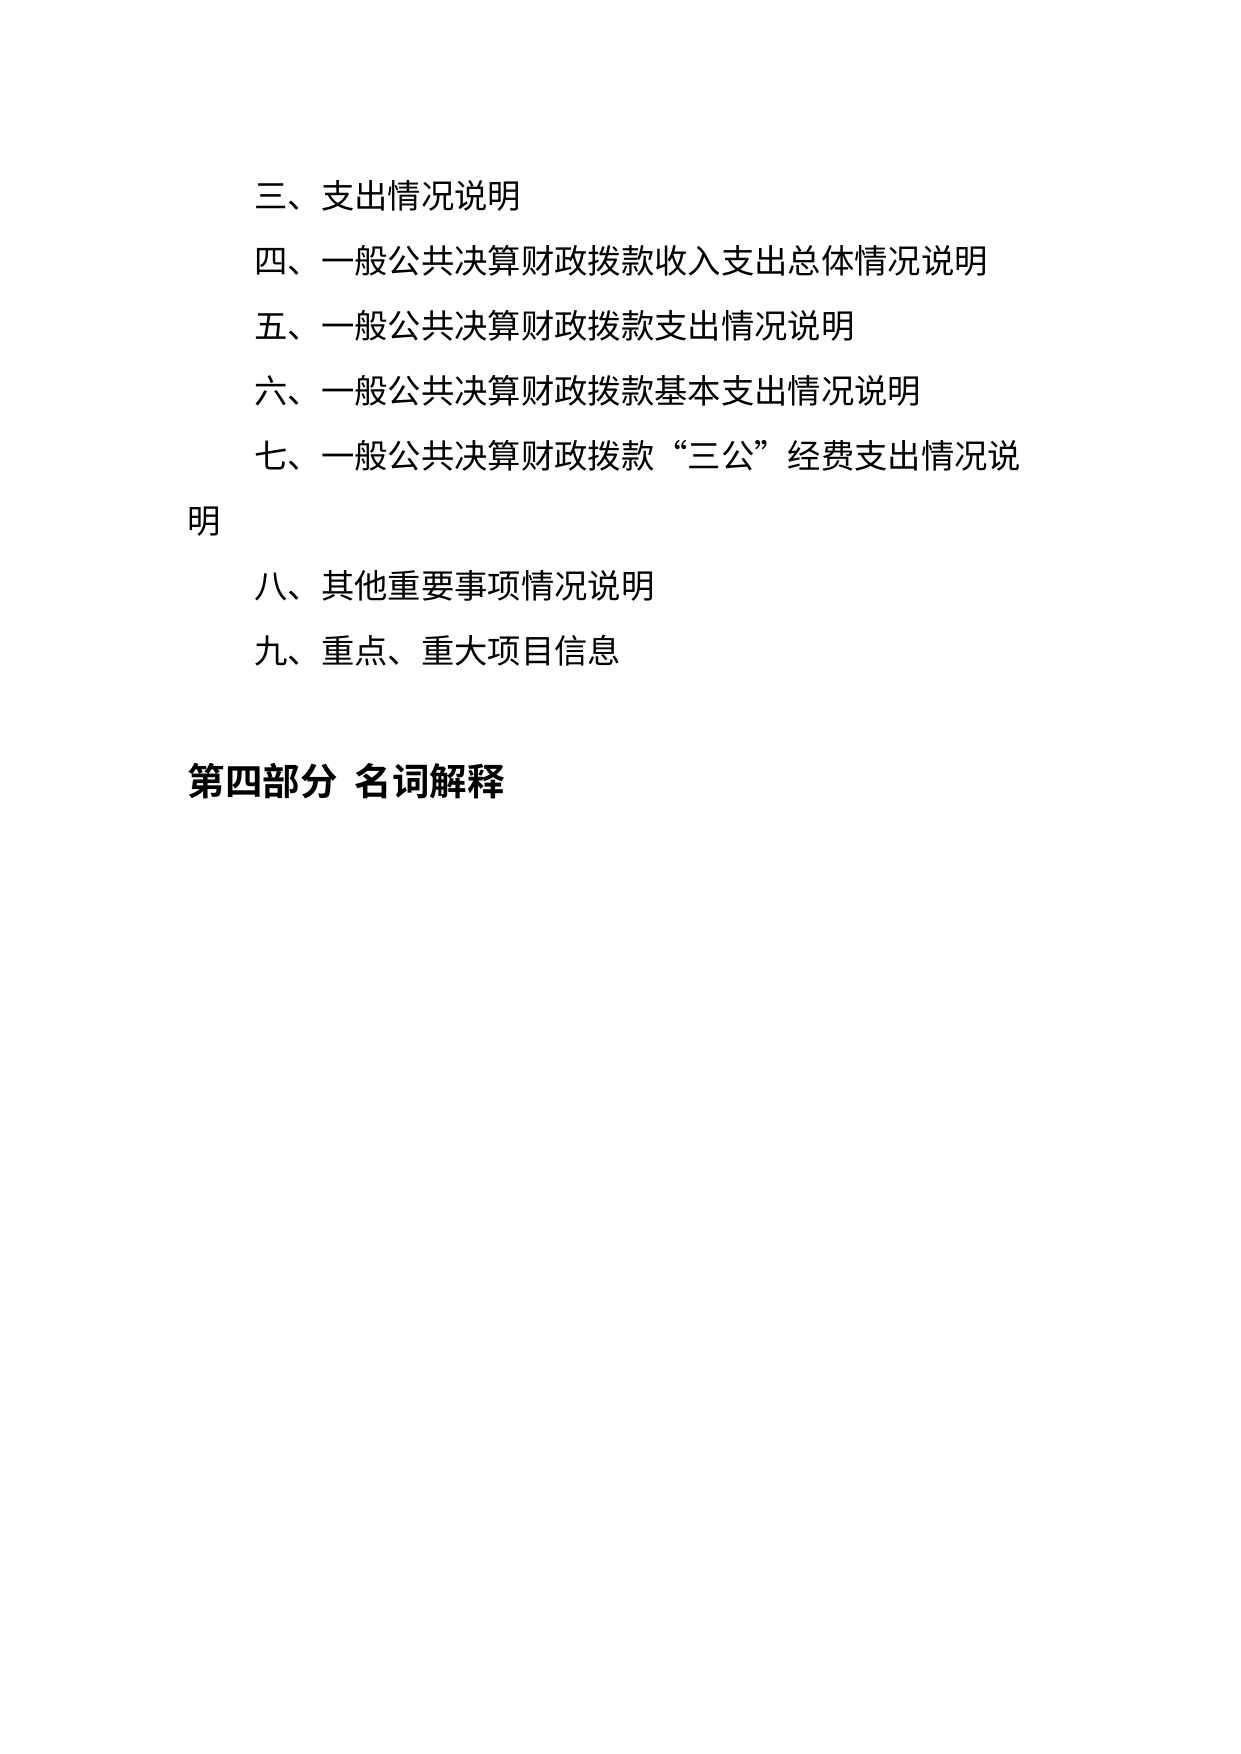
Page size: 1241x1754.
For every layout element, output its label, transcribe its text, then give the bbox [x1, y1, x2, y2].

text 八、其他重要事项情况说明 [187, 552, 1053, 617]
text 第四部分 名词解释 [187, 747, 1053, 812]
text 六、一般公共决算财政拨款基本支出情况说明 [187, 357, 1053, 422]
text 五、一般公共决算财政拨款支出情况说明 [187, 292, 1053, 357]
text 七、一般公共决算财政拨款“三公”经费支出情况说明 [187, 422, 1053, 552]
text 三、支出情况说明 [187, 162, 1053, 227]
text 四、一般公共决算财政拨款收入支出总体情况说明 [187, 227, 1053, 292]
text 九、重点、重大项目信息 [187, 617, 1053, 682]
